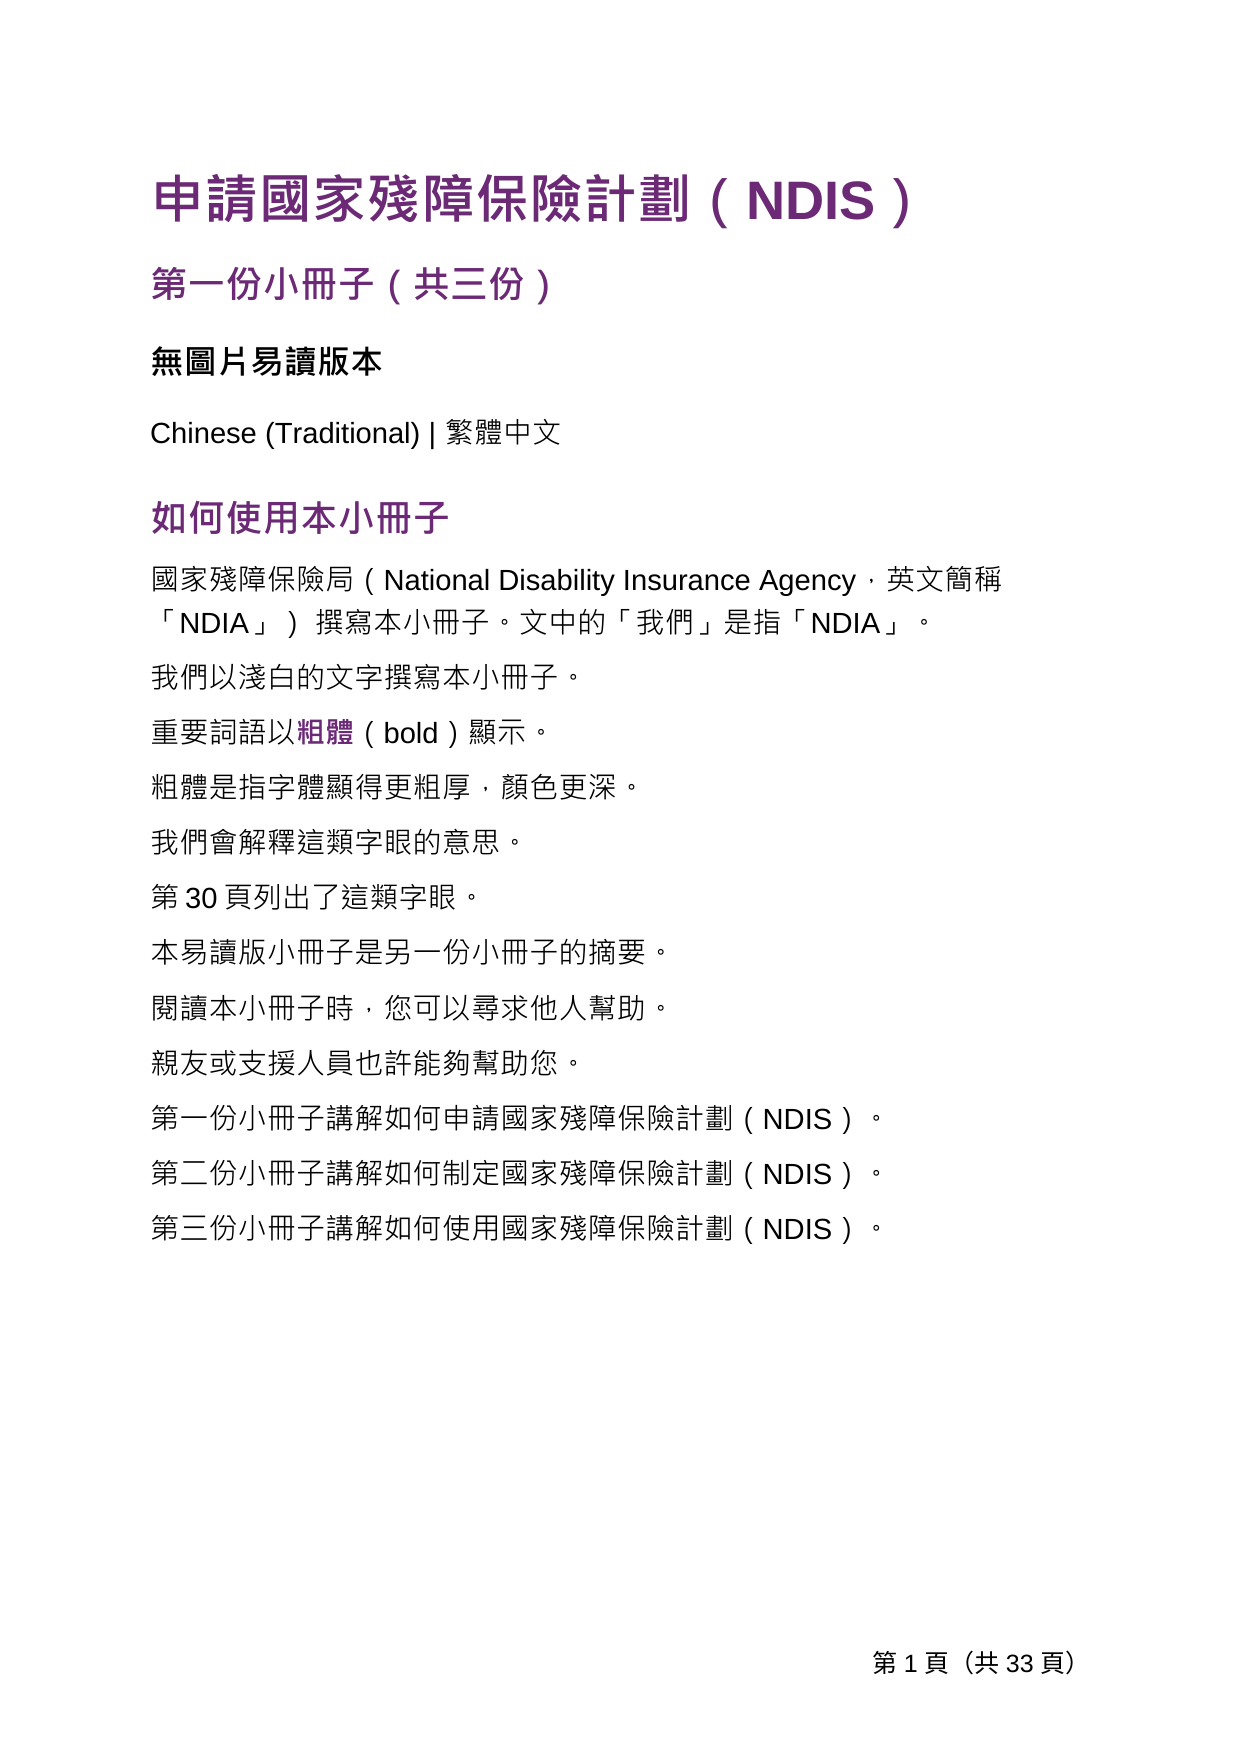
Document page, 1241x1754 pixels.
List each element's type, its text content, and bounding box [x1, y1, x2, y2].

subtitle 第一份小冊子（共三份） [150, 258, 1090, 308]
text 第30頁列出了這類字眼。 [150, 877, 1090, 916]
text 本易讀版小冊子是另一份小冊子的摘要。 [150, 933, 1090, 971]
subtitle 無圖片易讀版本 [150, 338, 1090, 383]
text 國家殘障保險局（National Disability Insurance Agency，英文簡稱「NDIA」） 撰寫本小冊子。文中的「我們」是指「NDIA」。 [150, 559, 1090, 641]
text 親友或支援人員也許能夠幫助您。 [150, 1043, 1090, 1082]
text 第三份小冊子講解如何使用國家殘障保險計劃（NDIS）。 [150, 1208, 1090, 1247]
text 重要詞語以粗體（bold）顯示。 [150, 712, 1090, 751]
text 粗體是指字體顯得更粗厚，顏色更深。 [150, 767, 1090, 806]
text 我們以淺白的文字撰寫本小冊子。 [150, 657, 1090, 696]
text 我們會解釋這類字眼的意思。 [150, 822, 1090, 861]
text 第一份小冊子講解如何申請國家殘障保險計劃（NDIS）。 [150, 1098, 1090, 1137]
text 閱讀本小冊子時，您可以尋求他人幫助。 [150, 988, 1090, 1026]
subtitle 申請國家殘障保險計劃（NDIS） [150, 161, 1090, 233]
subtitle 如何使用本小冊子 [150, 492, 1090, 542]
text Chinese (Traditional) | 繁體中文 [150, 412, 1090, 451]
text 第二份小冊子講解如何制定國家殘障保險計劃（NDIS）。 [150, 1153, 1090, 1192]
